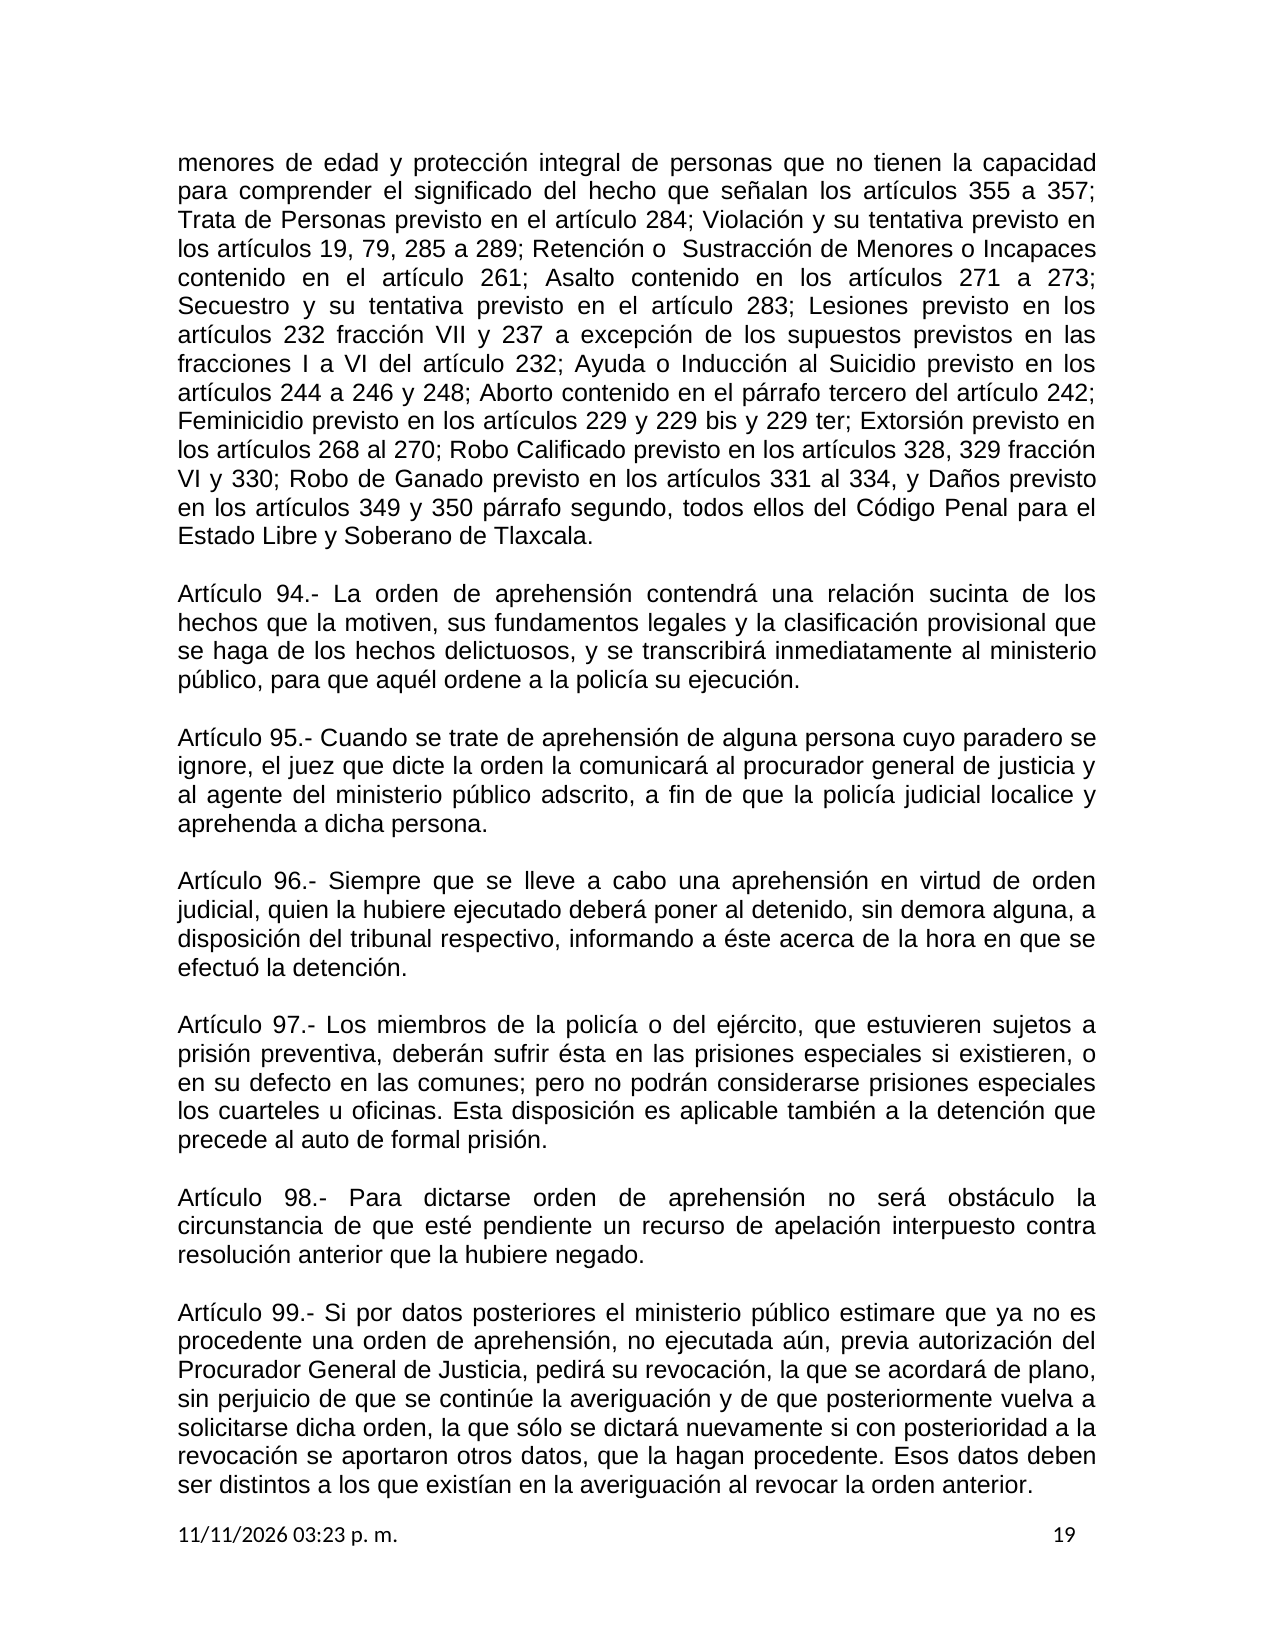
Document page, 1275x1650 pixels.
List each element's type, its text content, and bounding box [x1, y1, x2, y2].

text Artículo 98.- Para dictarse orden de aprehensión no será obstáculo la circunstancia de que esté pendiente un recurso de apelación interpuesto contra resolución anterior que la hubiere negado. [177, 1183, 1098, 1269]
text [177, 148, 1098, 550]
text Artículo 97.- Los miembros de la policía o del ejército, que estuvieren sujetos a prisión preventiva, deberán sufrir ésta en las prisiones especiales si existieren, o en su defecto en las comunes; pero no podrán considerarse prisiones especiales los cuarteles u oficinas. Esta disposición es aplicable también a la detención que precede al auto de formal prisión. [177, 1010, 1098, 1154]
text Artículo 94.- La orden de aprehensión contendrá una relación sucinta de los hechos que la motiven, sus fundamentos legales y la clasificación provisional que se haga de los hechos delictuosos, y se transcribirá inmediatamente al ministerio público, para que aquél ordene a la policía su ejecución. [177, 579, 1098, 694]
text Artículo 95.- Cuando se trate de aprehensión de alguna persona cuyo paradero se ignore, el juez que dicte la orden la comunicará al procurador general de justicia y al agente del ministerio público adscrito, a fin de que la policía judicial localice y aprehenda a dicha persona. [177, 723, 1098, 838]
text Artículo 96.- Siempre que se lleve a cabo una aprehensión en virtud de orden judicial, quien la hubiere ejecutado deberá poner al detenido, sin demora alguna, a disposición del tribunal respectivo, informando a éste acerca de la hora en que se efectuó la detención. [177, 866, 1098, 981]
text Artículo 99.- Si por datos posteriores el ministerio público estimare que ya no es procedente una orden de aprehensión, no ejecutada aún, previa autorización del Procurador General de Justicia, pedirá su revocación, la que se acordará de plano, sin perjuicio de que se continúe la averiguación y de que posteriormente vuelva a solicitarse dicha orden, la que sólo se dictará nuevamente si con posterioridad a la revocación se aportaron otros datos, que la hagan procedente. Esos datos deben ser distintos a los que existían en la averiguación al revocar la orden anterior. [177, 1298, 1098, 1499]
